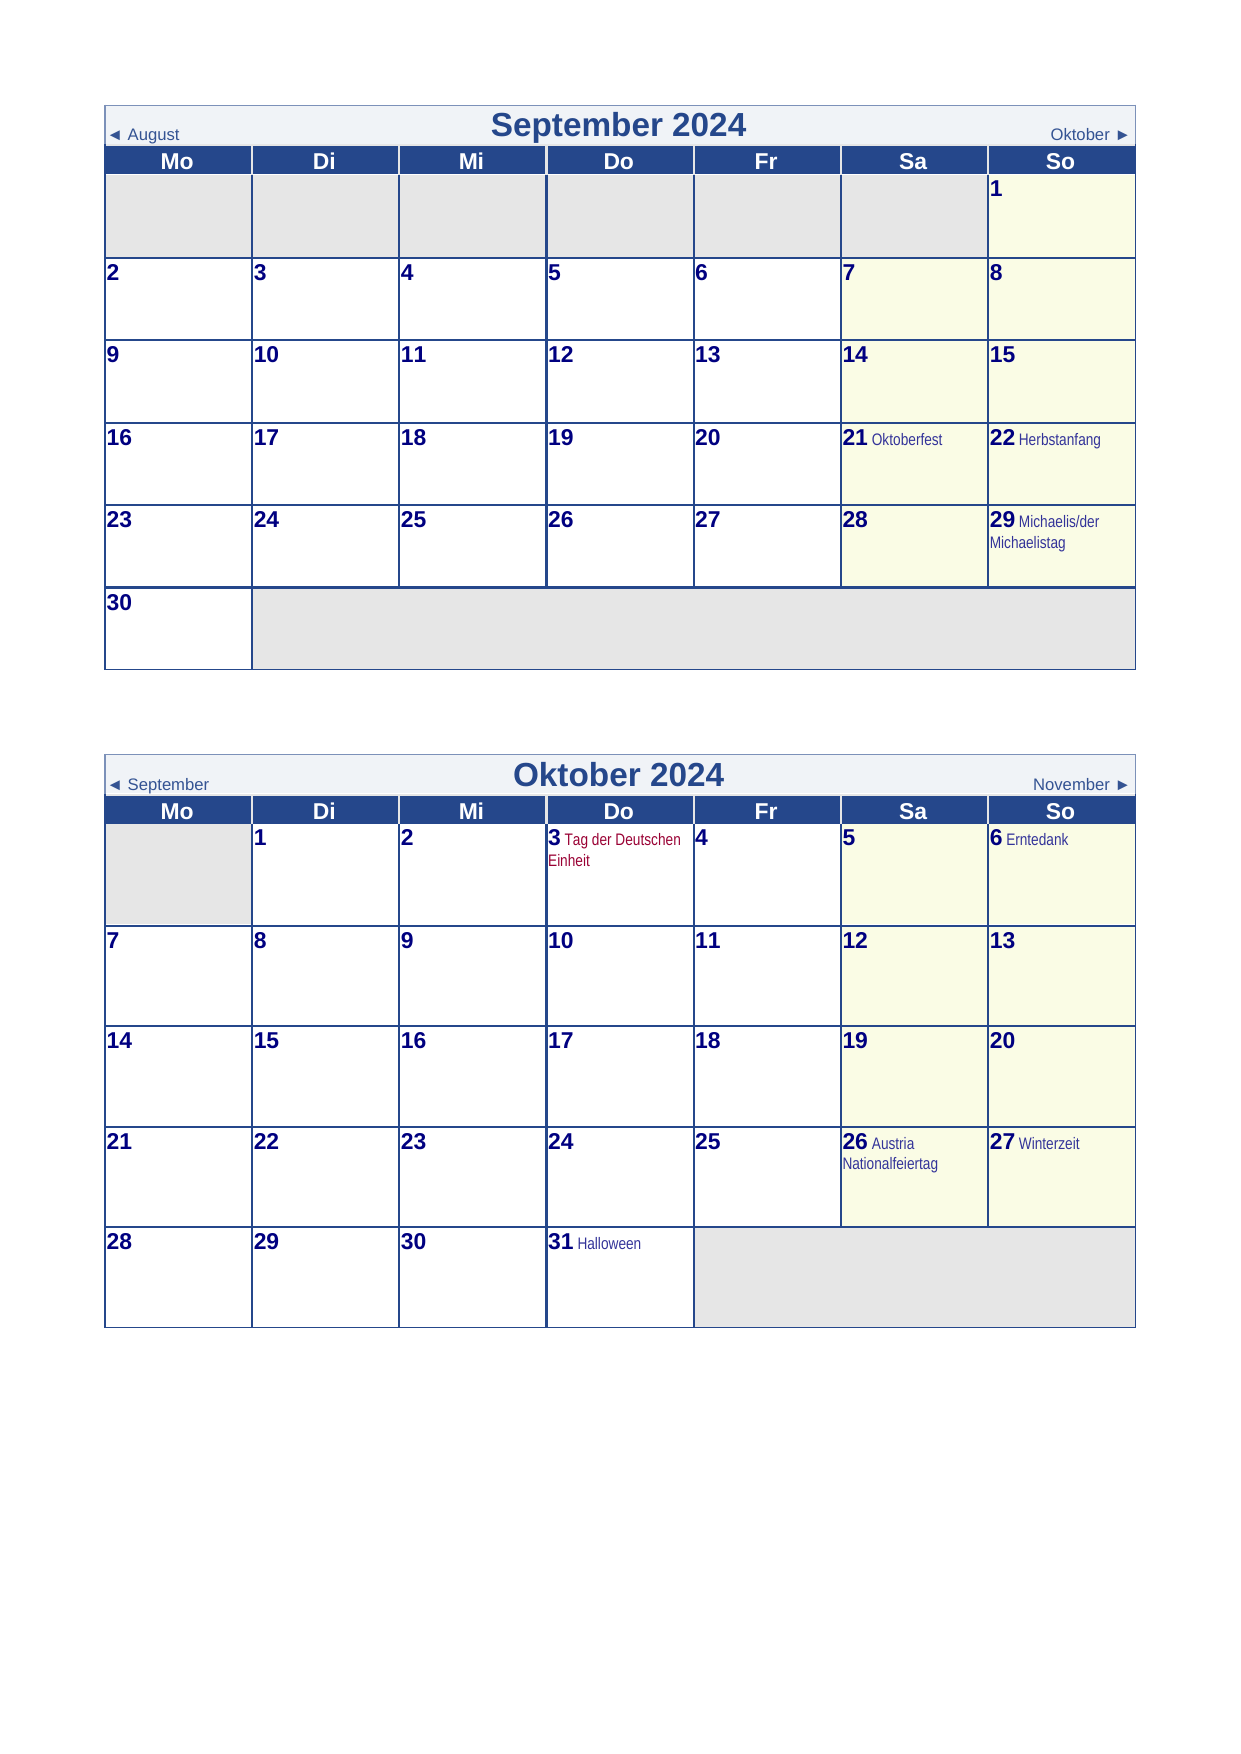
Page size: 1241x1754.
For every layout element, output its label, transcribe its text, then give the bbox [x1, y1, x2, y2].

table_cell Mi [400, 146, 545, 174]
table_cell 7 [106, 927, 251, 1025]
table_cell 24 [253, 506, 398, 586]
table_cell 27 [695, 506, 840, 586]
table_header Oktober ► [988, 106, 1135, 144]
table_cell 6 [695, 259, 840, 339]
table_cell 22 Herbstanfang [989, 424, 1135, 504]
table_cell 13 [989, 927, 1135, 1025]
table_cell 16 [400, 1027, 545, 1126]
table_cell 18 [400, 424, 545, 504]
table_cell [253, 589, 1135, 669]
table_cell 2 [106, 259, 251, 339]
table_cell [695, 1228, 1135, 1327]
table_cell [695, 175, 840, 257]
table_cell 22 [253, 1128, 398, 1226]
table_cell 29 Michaelis/der Michaelistag [989, 506, 1135, 586]
table_cell 11 [400, 341, 545, 422]
table_cell 3 Tag der Deutschen Einheit [548, 824, 693, 924]
table_cell 16 [106, 424, 251, 504]
table_cell 23 [400, 1128, 545, 1226]
table_cell 20 [695, 424, 840, 504]
table_cell 20 [989, 1027, 1135, 1126]
table_cell 31 Halloween [548, 1228, 693, 1327]
table_cell Di [253, 146, 398, 174]
table_cell 26 [548, 506, 693, 586]
table_cell [400, 175, 545, 257]
table_cell Sa [842, 796, 987, 824]
table_cell Do [548, 146, 693, 174]
table_cell 23 [106, 506, 251, 586]
table_cell 11 [695, 927, 840, 1025]
table_cell Mi [400, 796, 545, 824]
table_cell 5 [548, 259, 693, 339]
table_cell 6 Erntedank [989, 824, 1135, 924]
table_header September 2024 [252, 106, 988, 144]
table_cell 25 [695, 1128, 840, 1226]
table_cell [106, 824, 251, 924]
table_cell [842, 175, 987, 257]
table_cell Do [548, 796, 693, 824]
table_header ◄ August [106, 106, 252, 144]
table_cell 2 [400, 824, 545, 924]
table_cell 15 [253, 1027, 398, 1126]
table_cell 15 [989, 341, 1135, 422]
table_cell 29 [253, 1228, 398, 1327]
table_cell 1 [253, 824, 398, 924]
table_header November ► [988, 755, 1135, 793]
table_cell 12 [548, 341, 693, 422]
table_cell 17 [253, 424, 398, 504]
table_cell [548, 175, 693, 257]
table_cell 4 [400, 259, 545, 339]
table_cell 5 [842, 824, 987, 924]
table_cell 3 [253, 259, 398, 339]
table_header ◄ September [106, 755, 252, 793]
table_cell 25 [400, 506, 545, 586]
table_cell 17 [548, 1027, 693, 1126]
table_cell Mo [106, 146, 251, 174]
table_header Oktober 2024 [252, 755, 988, 793]
table_cell 28 [106, 1228, 251, 1327]
table_cell 4 [695, 824, 840, 924]
table_cell 12 [842, 927, 987, 1025]
table_cell 21 Oktoberfest [842, 424, 987, 504]
table_cell 30 [400, 1228, 545, 1327]
table_cell 1 [989, 175, 1135, 257]
table_cell Sa [842, 146, 987, 174]
table_cell Fr [695, 796, 840, 824]
table_cell 19 [842, 1027, 987, 1126]
table_cell [106, 175, 251, 257]
table_cell 14 [106, 1027, 251, 1126]
table_cell 18 [695, 1027, 840, 1126]
table_cell 21 [106, 1128, 251, 1226]
table_cell 28 [842, 506, 987, 586]
table_cell Di [253, 796, 398, 824]
table_cell Fr [695, 146, 840, 174]
table_cell 24 [548, 1128, 693, 1226]
table_cell 9 [400, 927, 545, 1025]
table_cell 19 [548, 424, 693, 504]
table_cell So [989, 146, 1135, 174]
table_cell So [989, 796, 1135, 824]
table_cell 26 Austria Nationalfeiertag [842, 1128, 987, 1226]
table_cell 30 [106, 589, 251, 669]
table_cell 27 Winterzeit [989, 1128, 1135, 1226]
table_cell Mo [106, 796, 251, 824]
table_cell 14 [842, 341, 987, 422]
table_cell 7 [842, 259, 987, 339]
table_cell 10 [548, 927, 693, 1025]
table_cell 8 [989, 259, 1135, 339]
table_cell [253, 175, 398, 257]
table_cell 8 [253, 927, 398, 1025]
table_cell 13 [695, 341, 840, 422]
table_cell 9 [106, 341, 251, 422]
table_cell 10 [253, 341, 398, 422]
